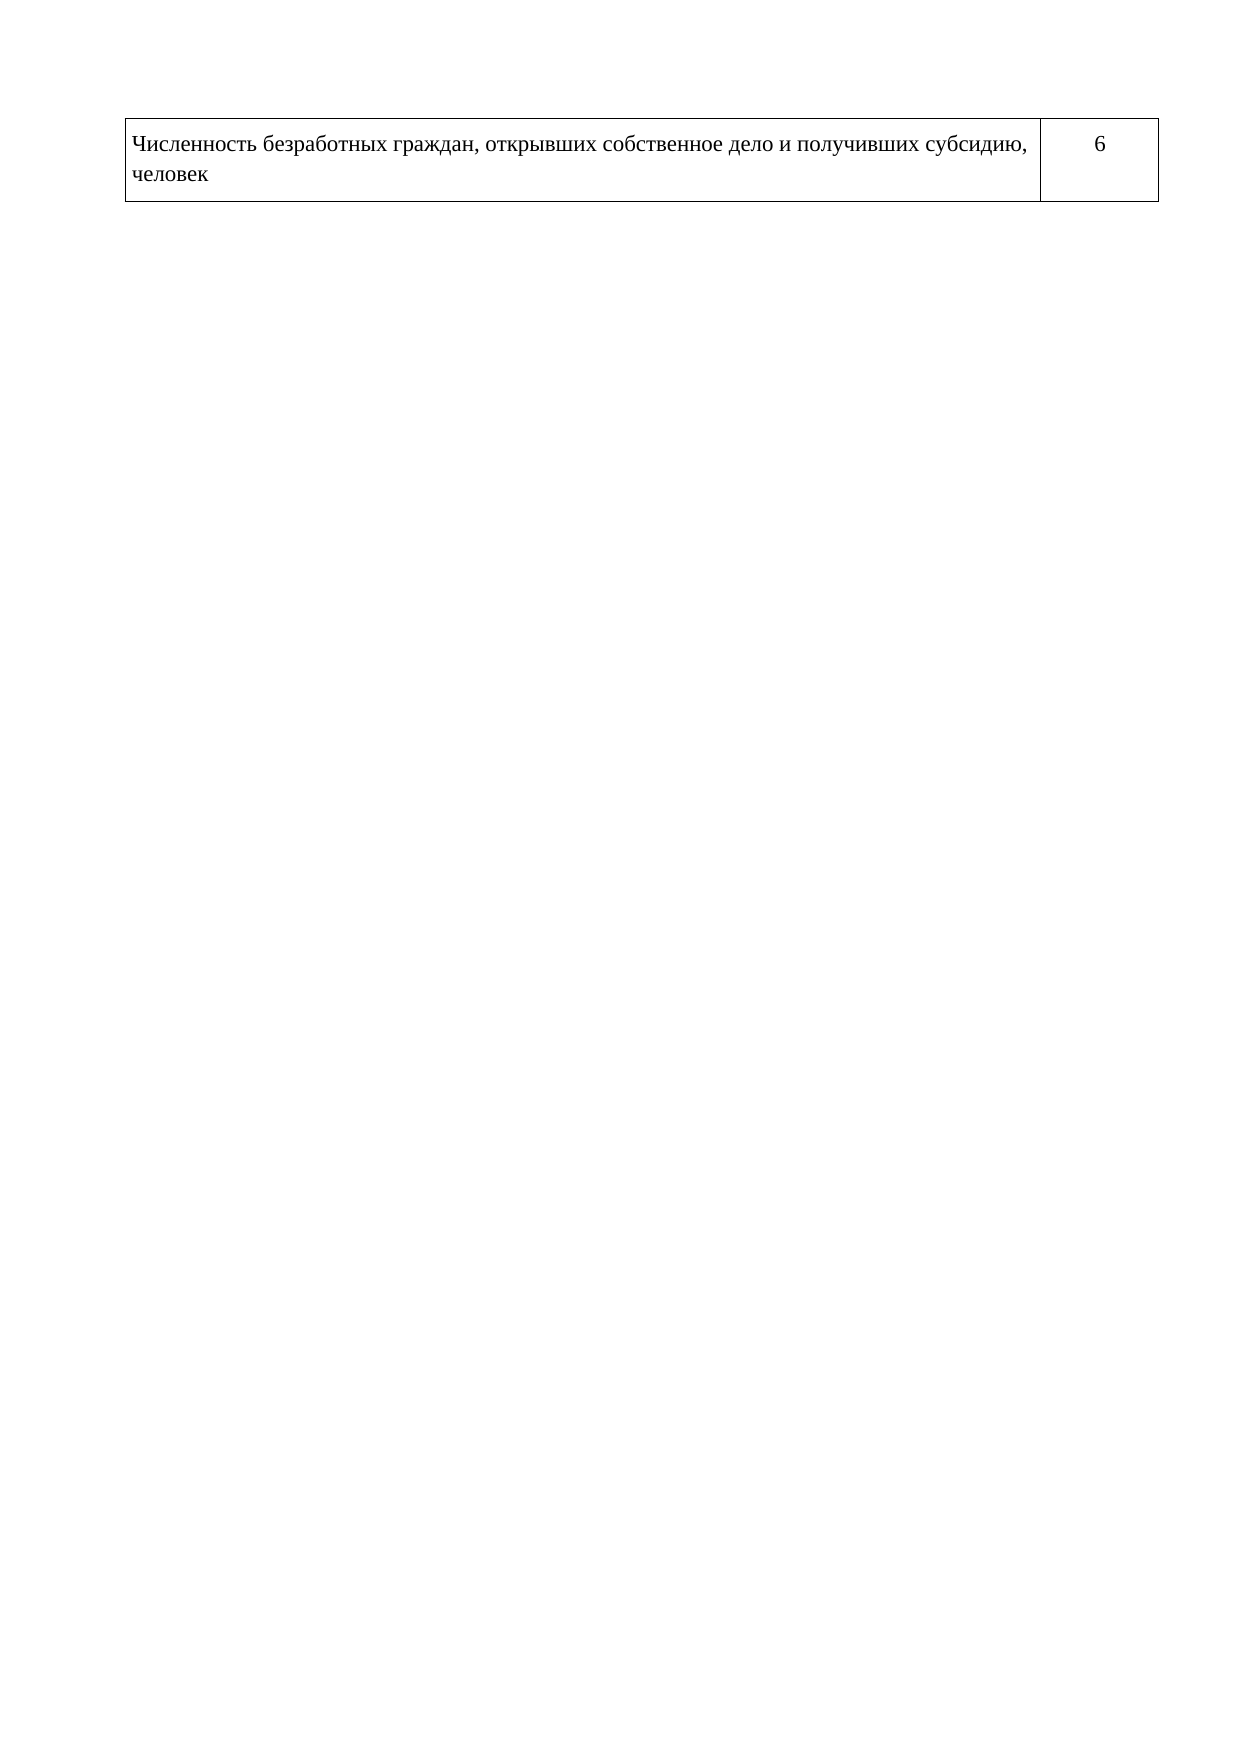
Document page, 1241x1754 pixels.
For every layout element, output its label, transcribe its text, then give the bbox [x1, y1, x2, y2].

table_cell Численность безработных граждан, открывших собственное дело и получивших субсидию, человек [126, 119, 1040, 201]
table_cell 6 [1041, 119, 1158, 201]
